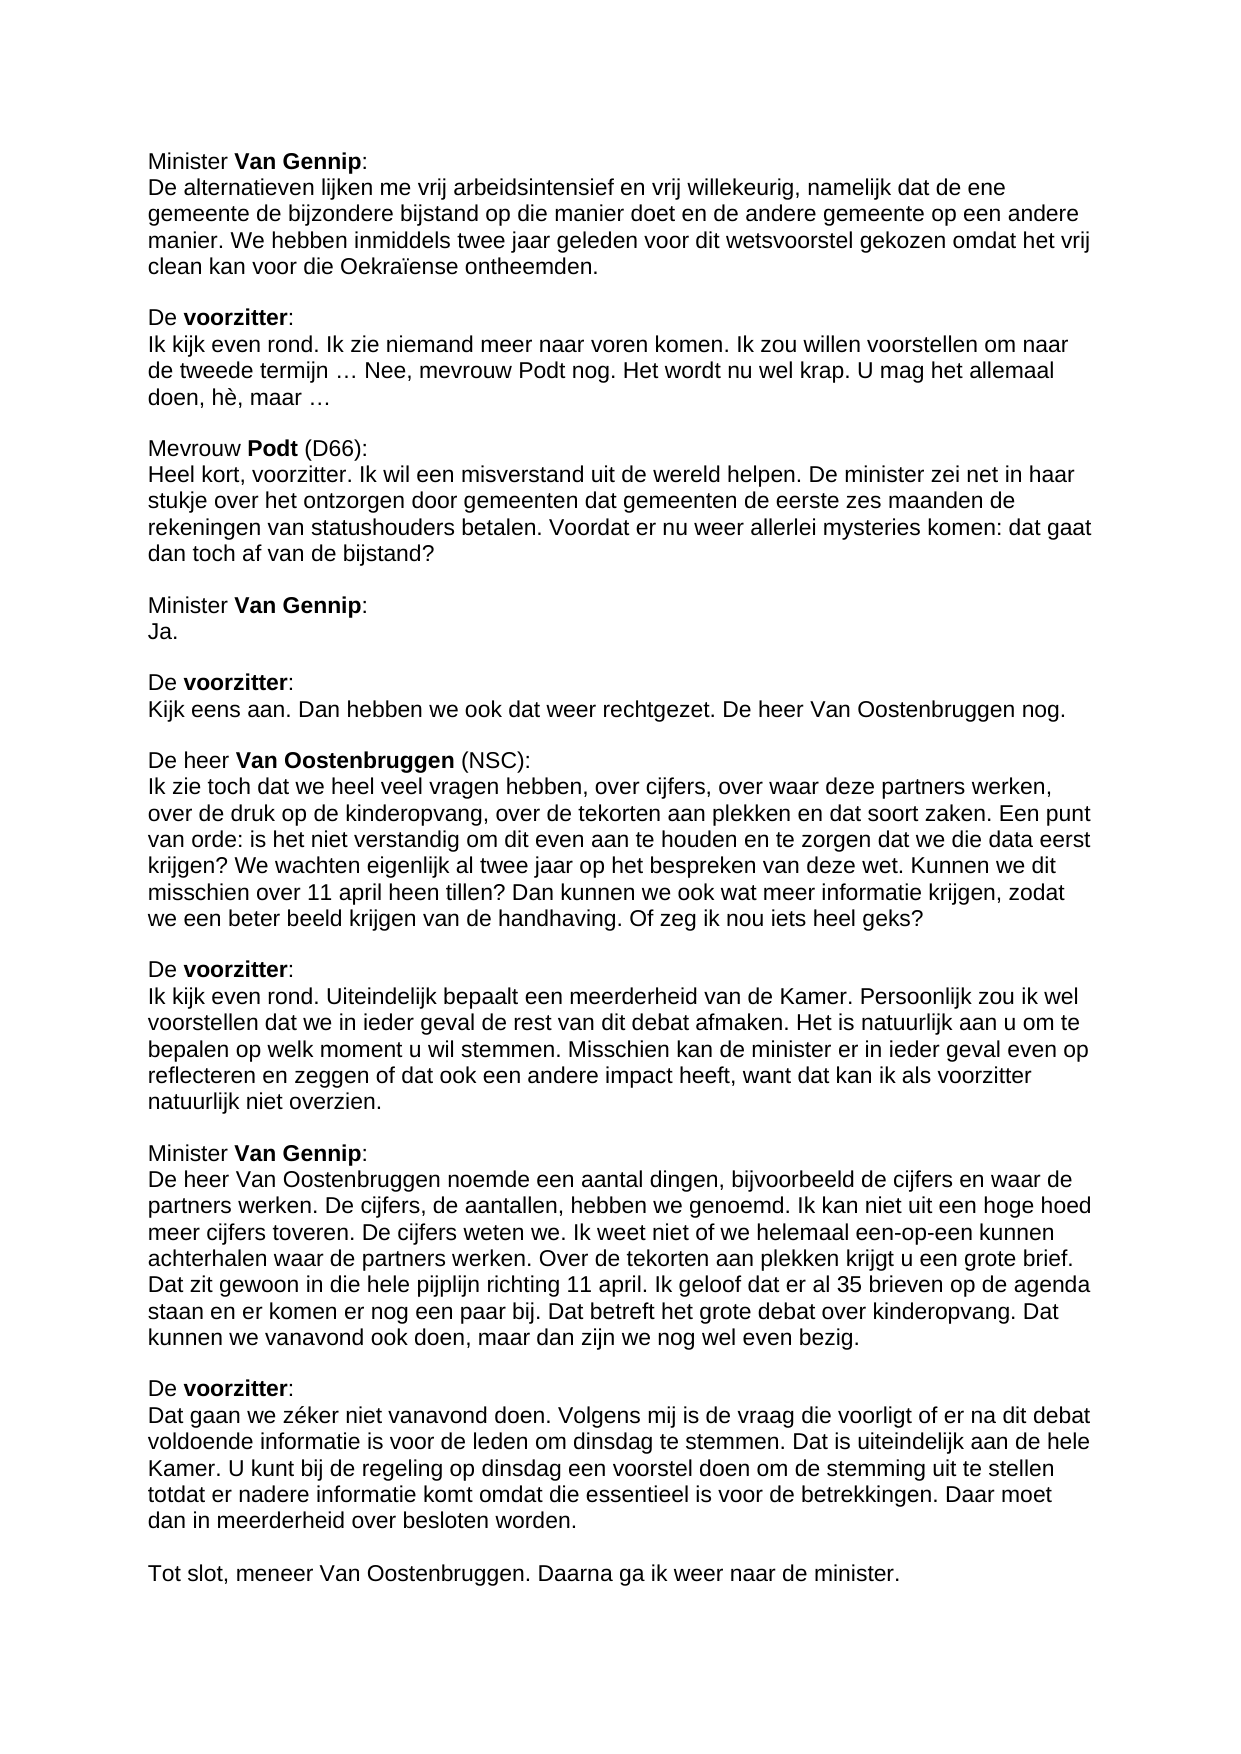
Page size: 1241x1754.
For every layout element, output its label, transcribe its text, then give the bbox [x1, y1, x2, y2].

text Minister Van Gennip: De alternatieven lijken me vrij arbeidsintensief en vrij willekeurig, namelijk dat de ene gemeente de bijzondere bijstand op die manier doet en de andere gemeente op een andere manier. We hebben inmiddels twee jaar geleden voor dit wetsvoorstel gekozen omdat het vrij clean kan voor die Oekraïense ontheemden. [148, 148, 1093, 279]
text De voorzitter: Kijk eens aan. Dan hebben we ook dat weer rechtgezet. De heer Van Oostenbruggen nog. [148, 669, 1093, 722]
text Minister Van Gennip: De heer Van Oostenbruggen noemde een aantal dingen, bijvoorbeeld de cijfers en waar de partners werken. De cijfers, de aantallen, hebben we genoemd. Ik kan niet uit een hoge hoed meer cijfers toveren. De cijfers weten we. Ik weet niet of we helemaal een-op-een kunnen achterhalen waar de partners werken. Over de tekorten aan plekken krijgt u een grote brief. Dat zit gewoon in die hele pijplijn richting 11 april. Ik geloof dat er al 35 brieven op de agenda staan en er komen er nog een paar bij. Dat betreft het grote debat over kinderopvang. Dat kunnen we vanavond ook doen, maar dan zijn we nog wel even bezig. [148, 1139, 1093, 1350]
text Minister Van Gennip: Ja. [148, 592, 1093, 644]
text De heer Van Oostenbruggen (NSC): Ik zie toch dat we heel veel vragen hebben, over cijfers, over waar deze partners werken, over de druk op de kinderopvang, over de tekorten aan plekken en dat soort zaken. Een punt van orde: is het niet verstandig om dit even aan te houden en te zorgen dat we die data eerst krijgen? We wachten eigenlijk al twee jaar op het bespreken van deze wet. Kunnen we dit misschien over 11 april heen tillen? Dan kunnen we ook wat meer informatie krijgen, zodat we een beter beeld krijgen van de handhaving. Of zeg ik nou iets heel geks? [148, 747, 1093, 931]
text De voorzitter: Ik kijk even rond. Uiteindelijk bepaalt een meerderheid van de Kamer. Persoonlijk zou ik wel voorstellen dat we in ieder geval de rest van dit debat afmaken. Het is natuurlijk aan u om te bepalen op welk moment u wil stemmen. Misschien kan de minister er in ieder geval even op reflecteren en zeggen of dat ook een andere impact heeft, want dat kan ik als voorzitter natuurlijk niet overzien. [148, 956, 1093, 1114]
text De voorzitter: Dat gaan we zéker niet vanavond doen. Volgens mij is de vraag die voorligt of er na dit debat voldoende informatie is voor de leden om dinsdag te stemmen. Dat is uiteindelijk aan de hele Kamer. U kunt bij de regeling op dinsdag een voorstel doen om de stemming uit te stellen totdat er nadere informatie komt omdat die essentieel is voor de betrekkingen. Daar moet dan in meerderheid over besloten worden. Tot slot, meneer Van Oostenbruggen. Daarna ga ik weer naar de minister. [148, 1375, 1093, 1586]
text De voorzitter: Ik kijk even rond. Ik zie niemand meer naar voren komen. Ik zou willen voorstellen om naar de tweede termijn … Nee, mevrouw Podt nog. Het wordt nu wel krap. U mag het allemaal doen, hè, maar … [148, 304, 1093, 410]
text Mevrouw Podt (D66): Heel kort, voorzitter. Ik wil een misverstand uit de wereld helpen. De minister zei net in haar stukje over het ontzorgen door gemeenten dat gemeenten de eerste zes maanden de rekeningen van statushouders betalen. Voordat er nu weer allerlei mysteries komen: dat gaat dan toch af van de bijstand? [148, 435, 1093, 567]
